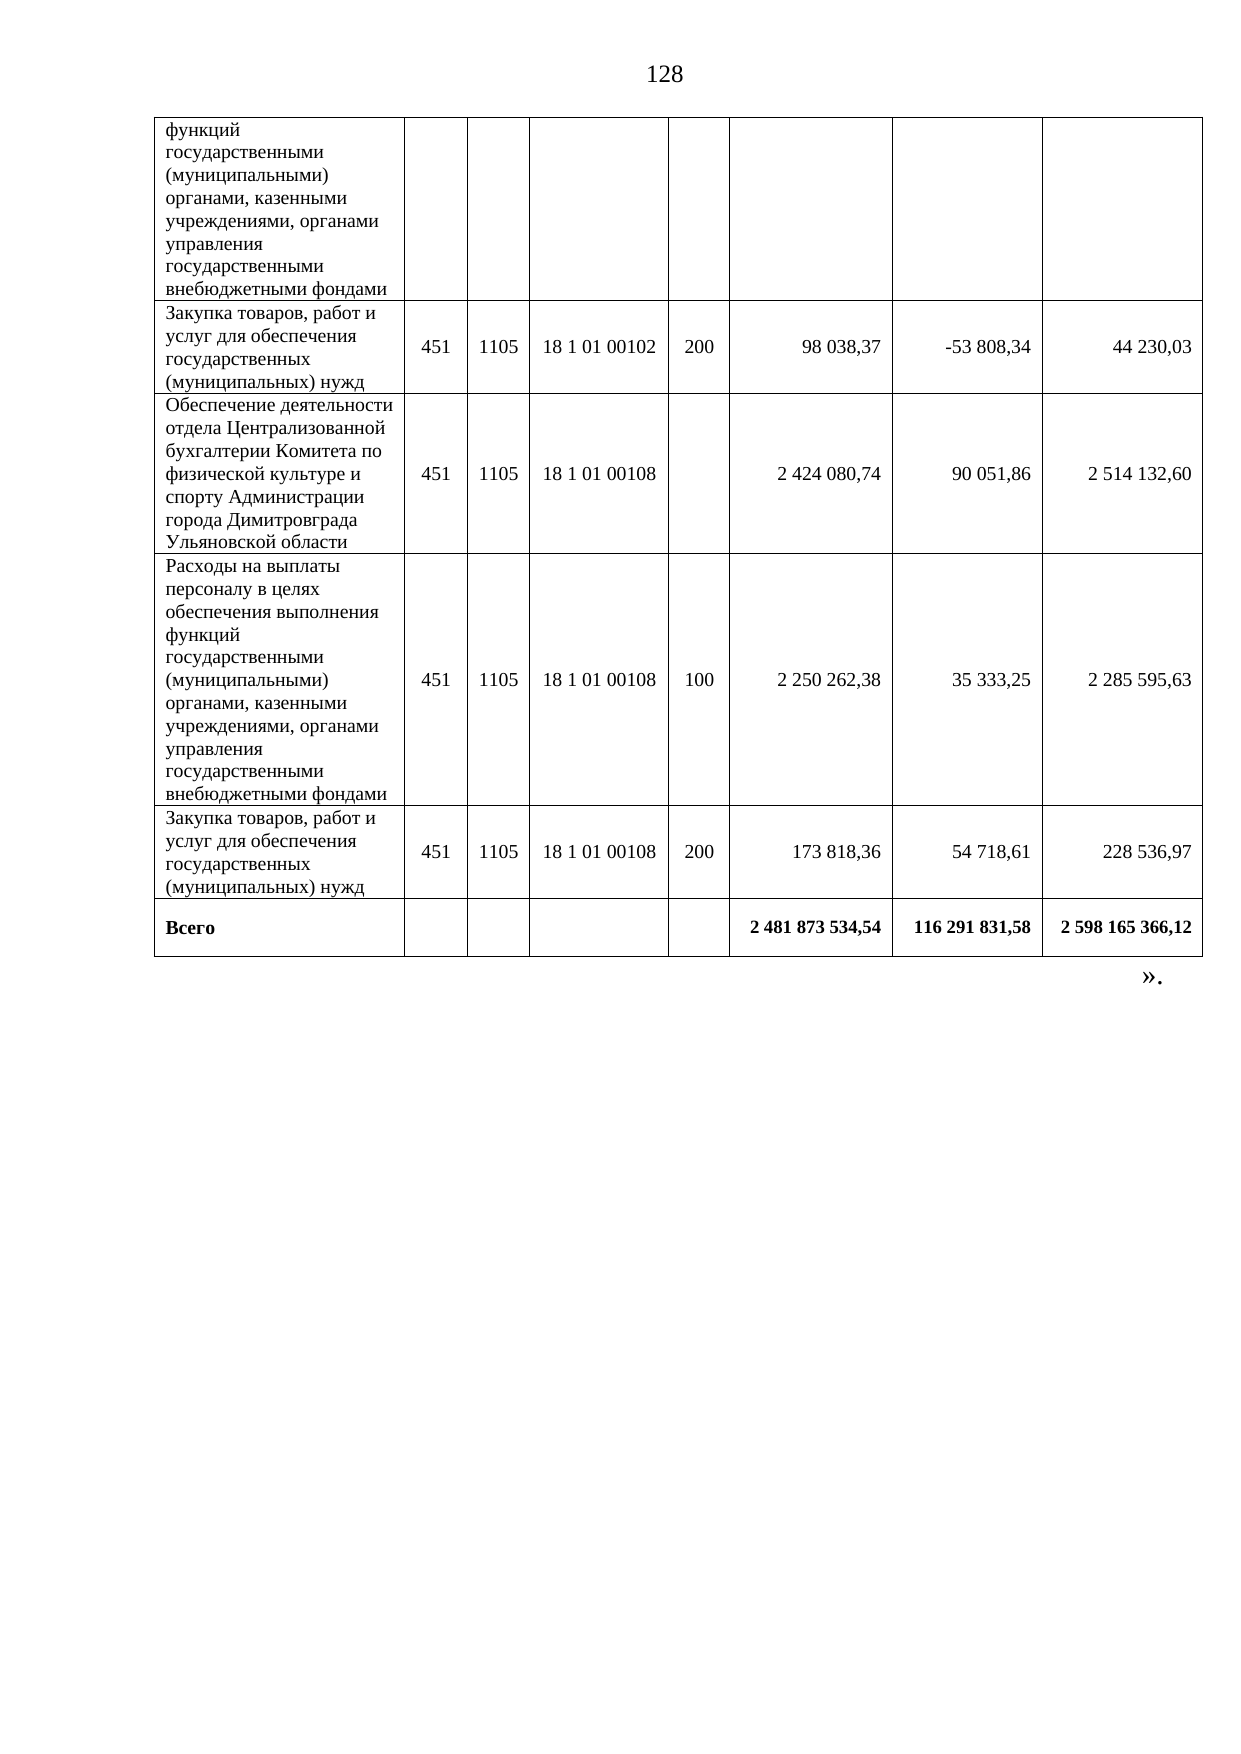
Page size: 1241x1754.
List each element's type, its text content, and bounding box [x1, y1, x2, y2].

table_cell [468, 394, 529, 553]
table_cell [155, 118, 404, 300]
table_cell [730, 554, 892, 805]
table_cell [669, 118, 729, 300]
text ». [165, 957, 1163, 991]
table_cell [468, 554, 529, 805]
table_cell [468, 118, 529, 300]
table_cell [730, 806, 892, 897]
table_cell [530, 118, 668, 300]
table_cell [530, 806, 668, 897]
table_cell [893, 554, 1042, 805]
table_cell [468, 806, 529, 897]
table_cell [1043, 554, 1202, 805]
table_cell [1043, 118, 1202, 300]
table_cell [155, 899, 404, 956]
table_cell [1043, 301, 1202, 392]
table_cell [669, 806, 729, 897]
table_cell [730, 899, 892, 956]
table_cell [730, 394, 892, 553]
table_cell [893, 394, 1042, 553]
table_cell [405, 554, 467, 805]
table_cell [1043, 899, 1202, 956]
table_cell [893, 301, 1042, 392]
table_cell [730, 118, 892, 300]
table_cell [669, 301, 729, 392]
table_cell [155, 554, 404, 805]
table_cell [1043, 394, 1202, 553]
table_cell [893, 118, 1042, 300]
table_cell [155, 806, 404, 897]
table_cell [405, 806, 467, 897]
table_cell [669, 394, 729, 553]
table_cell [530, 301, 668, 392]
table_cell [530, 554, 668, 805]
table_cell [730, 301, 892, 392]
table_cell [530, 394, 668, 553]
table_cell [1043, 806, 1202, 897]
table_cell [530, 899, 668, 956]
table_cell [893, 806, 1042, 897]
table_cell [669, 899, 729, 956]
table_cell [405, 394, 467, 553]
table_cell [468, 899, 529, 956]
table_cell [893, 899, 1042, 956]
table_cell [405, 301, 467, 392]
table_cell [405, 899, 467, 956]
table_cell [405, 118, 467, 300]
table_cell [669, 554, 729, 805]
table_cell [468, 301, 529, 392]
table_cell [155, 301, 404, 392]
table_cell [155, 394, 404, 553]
